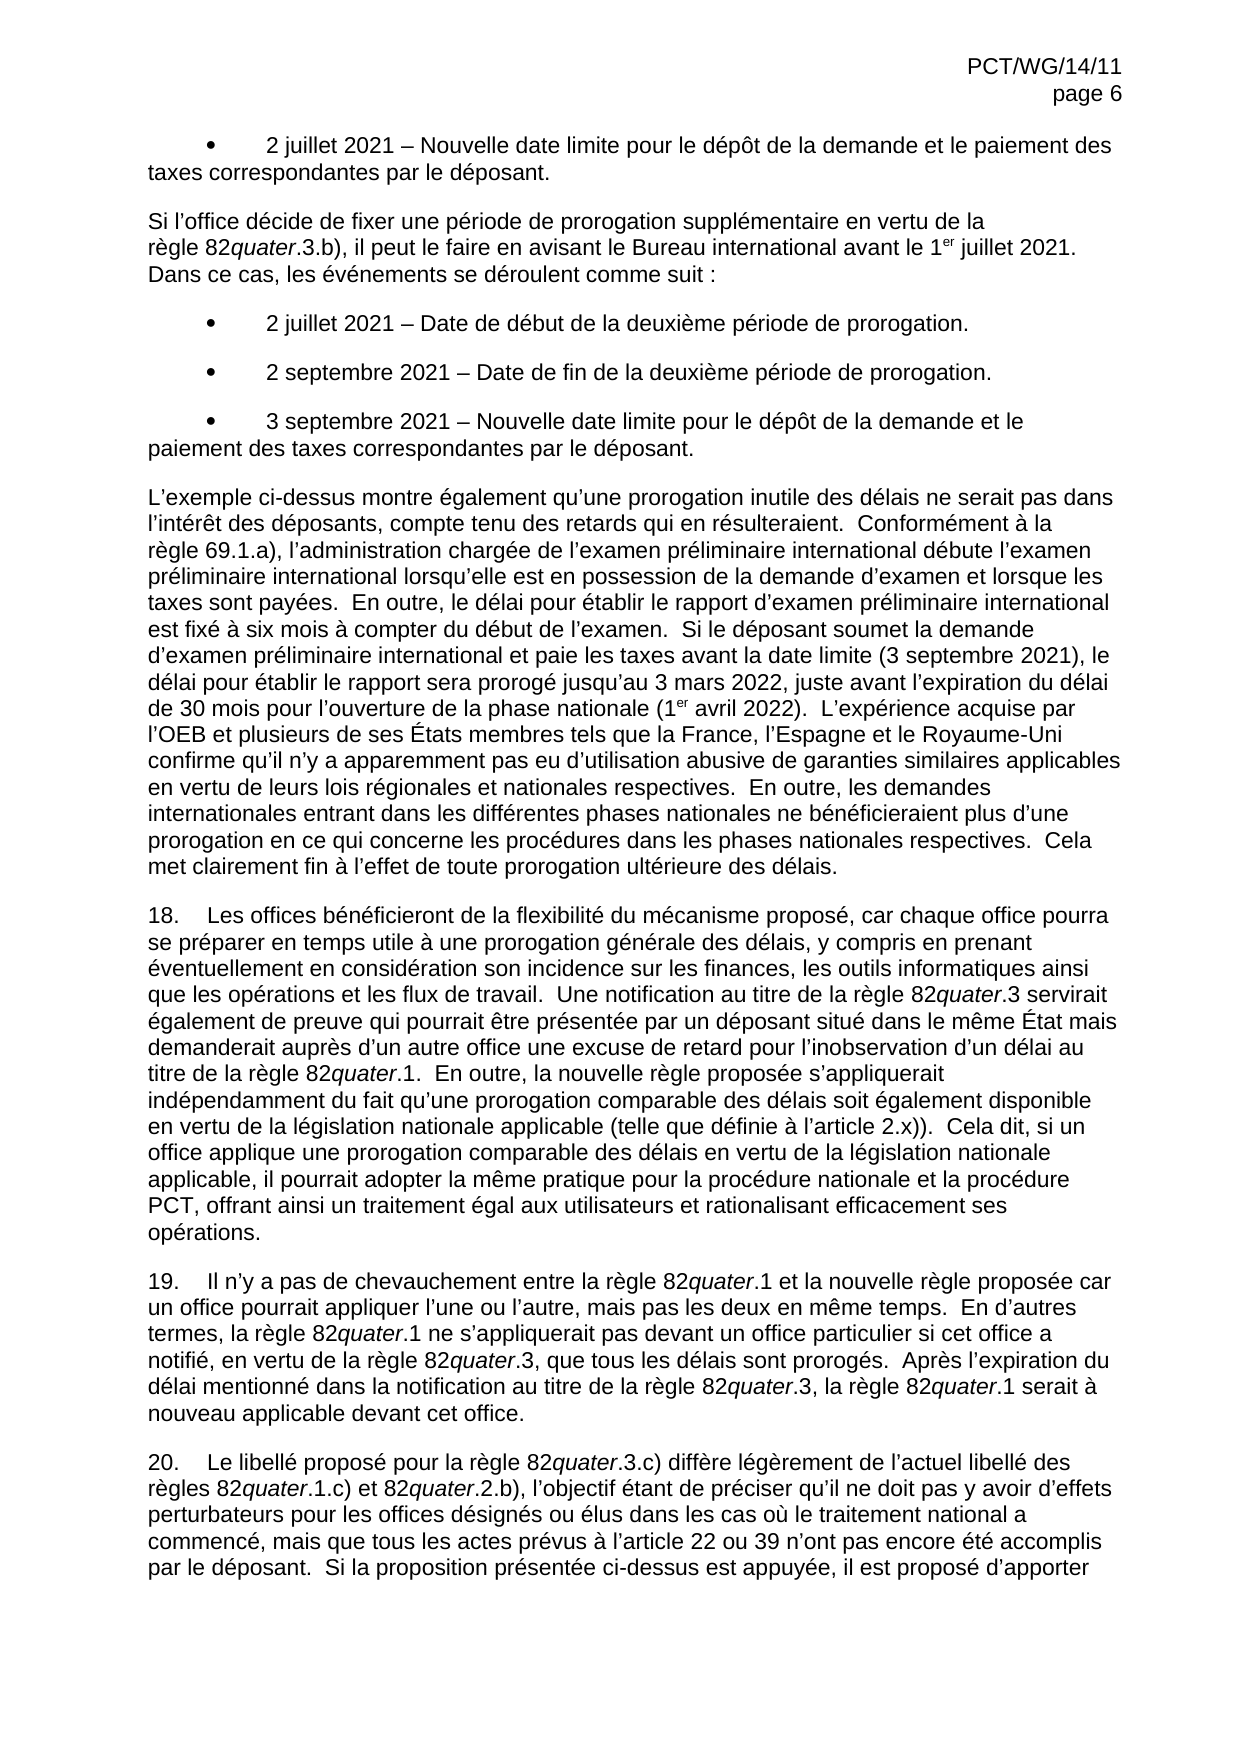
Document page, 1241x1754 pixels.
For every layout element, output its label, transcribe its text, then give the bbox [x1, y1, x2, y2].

text Il n’y a pas de chevauchement entre la règle 82quater.1 et la nouvelle règle proposée car un office pourrait appliquer l’une ou l’autre, mais pas les deux en même temps. En d’autres termes, la règle 82quater.1 ne s’appliquerait pas devant un office particulier si cet office a notifié, en vertu de la règle 82quater.3, que tous les délais sont prorogés. Après l’expiration du délai mentionné dans la notification au titre de la règle 82quater.3, la règle 82quater.1 serait à nouveau applicable devant cet office. [148, 1268, 1122, 1426]
list 2 septembre 2021 – Date de fin de la deuxième période de prorogation. [148, 359, 1122, 385]
list 2 juillet 2021 – Date de début de la deuxième période de prorogation. [148, 310, 1122, 336]
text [148, 1449, 1122, 1581]
text Les offices bénéficieront de la flexibilité du mécanisme proposé, car chaque office pourra se préparer en temps utile à une prorogation générale des délais, y compris en prenant éventuellement en considération son incidence sur les finances, les outils informatiques ainsi que les opérations et les flux de travail. Une notification au titre de la règle 82quater.3 servirait également de preuve qui pourrait être présentée par un déposant situé dans le même État mais demanderait auprès d’un autre office une excuse de retard pour l’inobservation d’un délai au titre de la règle 82quater.1. En outre, la nouvelle règle proposée s’appliquerait indépendamment du fait qu’une prorogation comparable des délais soit également disponible en vertu de la législation nationale applicable (telle que définie à l’article 2.x)). Cela dit, si un office applique une prorogation comparable des délais en vertu de la législation nationale applicable, il pourrait adopter la même pratique pour la procédure nationale et la procédure PCT, offrant ainsi un traitement égal aux utilisateurs et rationalisant efficacement ses opérations. [148, 902, 1122, 1245]
list 3 septembre 2021 – Nouvelle date limite pour le dépôt de la demande et le paiement des taxes correspondantes par le déposant. [148, 408, 1122, 461]
list L’exemple ci-dessus montre également qu’une prorogation inutile des délais ne serait pas dans l’intérêt des déposants, compte tenu des retards qui en résulteraient. Conformément à la règle 69.1.a), l’administration chargée de l’examen préliminaire international débute l’examen préliminaire international lorsqu’elle est en possession de la demande d’examen et lorsque les taxes sont payées. En outre, le délai pour établir le rapport d’examen préliminaire international est fixé à six mois à compter du début de l’examen. Si le déposant soumet la demande d’examen préliminaire international et paie les taxes avant la date limite (3 septembre 2021), le délai pour établir le rapport sera prorogé jusqu’au 3 mars 2022, juste avant l’expiration du délai de 30 mois pour l’ouverture de la phase nationale (1er avril 2022). L’expérience acquise par l’OEB et plusieurs de ses États membres tels que la France, l’Espagne et le Royaume-Uni confirme qu’il n’y a apparemment pas eu d’utilisation abusive de garanties similaires applicables en vertu de leurs lois régionales et nationales respectives. En outre, les demandes internationales entrant dans les différentes phases nationales ne bénéficieraient plus d’une prorogation en ce qui concerne les procédures dans les phases nationales respectives. Cela met clairement fin à l’effet de toute prorogation ultérieure des délais. [148, 484, 1122, 879]
list 2 juillet 2021 – Nouvelle date limite pour le dépôt de la demande et le paiement des taxes correspondantes par le déposant. [148, 132, 1122, 185]
list Si l’office décide de fixer une période de prorogation supplémentaire en vertu de la règle 82quater.3.b), il peut le faire en avisant le Bureau international avant le 1er juillet 2021. Dans ce cas, les événements se déroulent comme suit : [148, 208, 1122, 287]
